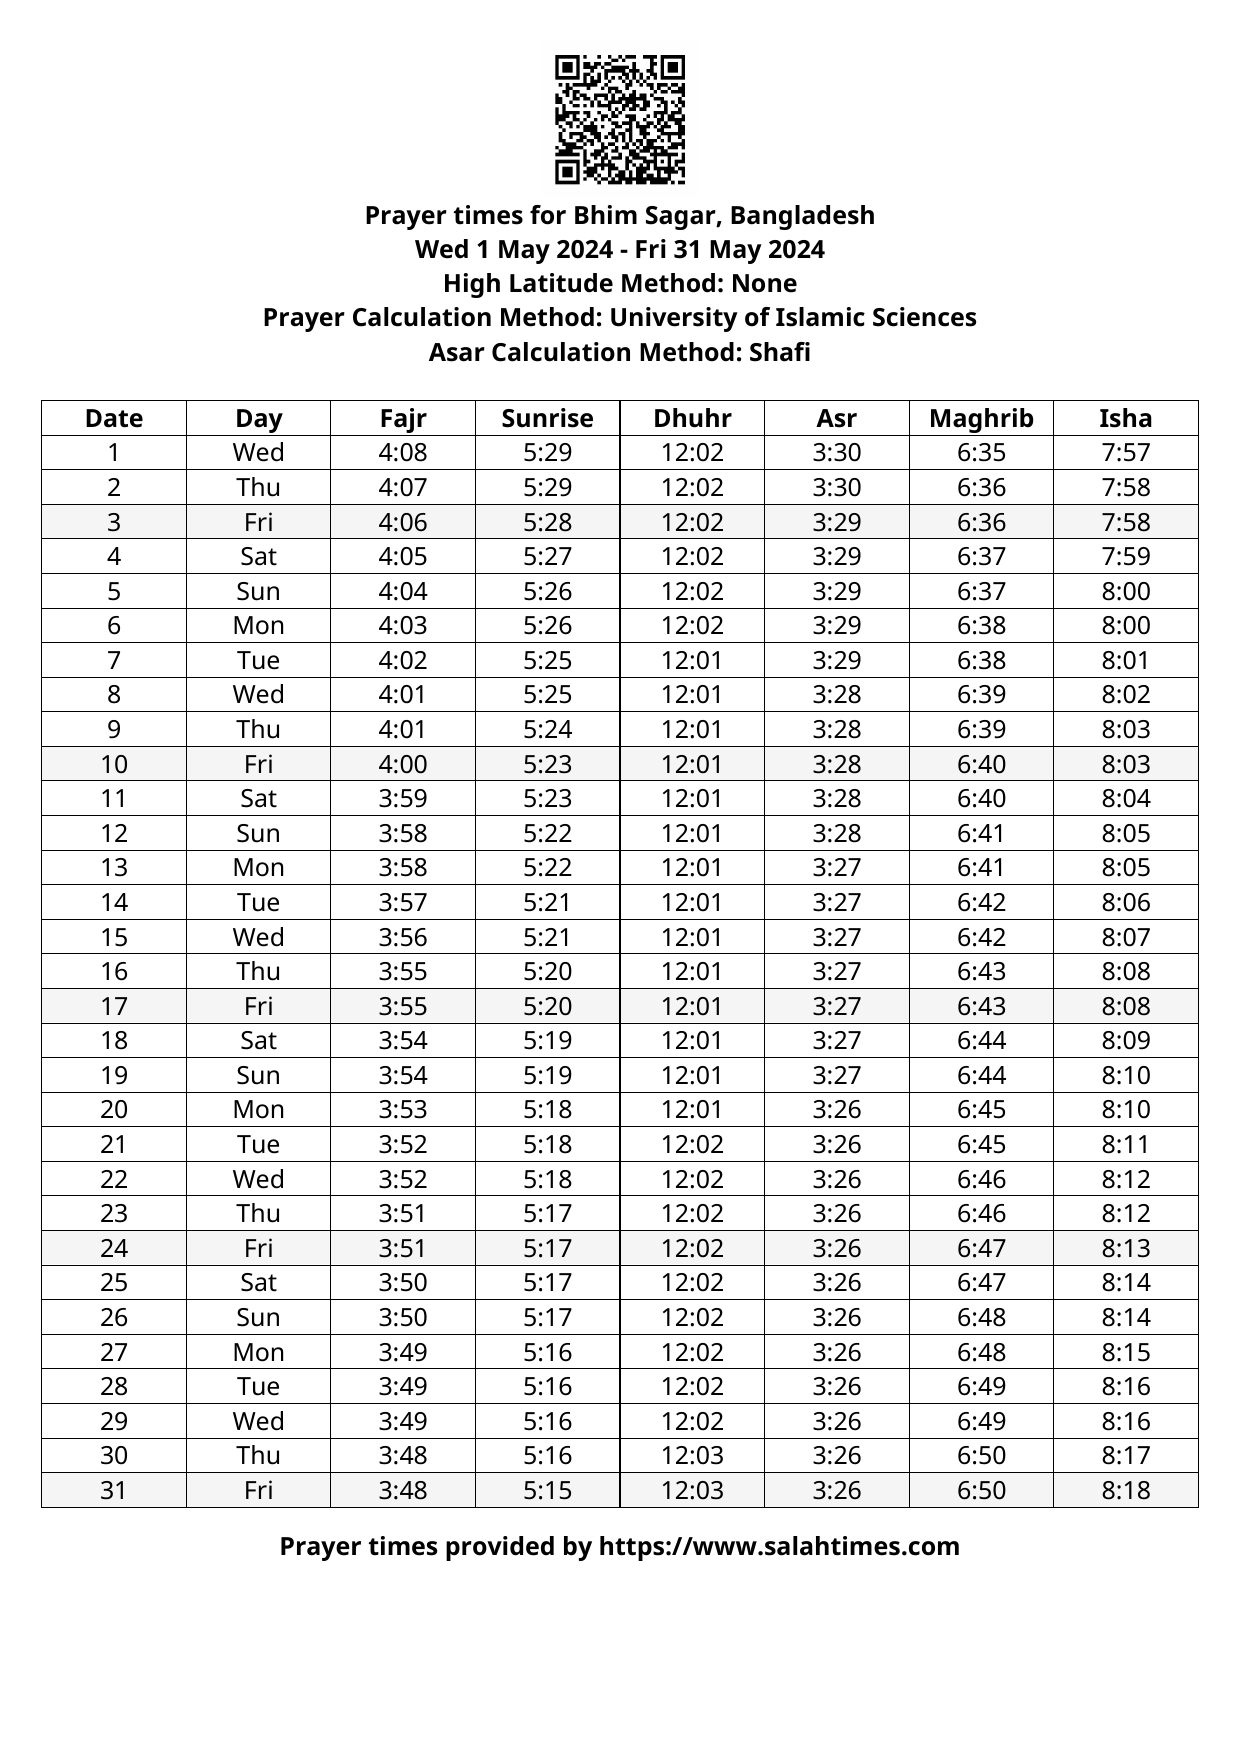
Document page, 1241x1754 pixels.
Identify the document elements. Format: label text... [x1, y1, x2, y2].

table_cell 5:29 [476, 436, 619, 469]
table_cell 8:03 [1054, 712, 1198, 746]
table_cell 8:00 [1054, 609, 1198, 642]
table_cell Thu [187, 712, 330, 746]
table_cell 21 [42, 1127, 186, 1161]
table_cell 6:39 [910, 678, 1053, 711]
table_cell 12:01 [621, 712, 764, 746]
table_cell 3:30 [765, 436, 909, 469]
table_header Day [187, 401, 330, 434]
table_cell 3:57 [331, 885, 475, 919]
table_cell 3:26 [765, 1162, 909, 1195]
table_cell Sat [187, 781, 330, 815]
table_cell Sat [187, 1024, 330, 1057]
table_cell 4:02 [331, 643, 475, 677]
table_cell 4:05 [331, 539, 475, 573]
table_cell 8:14 [1054, 1266, 1198, 1299]
table_cell 5:17 [476, 1266, 619, 1299]
table_cell 4:08 [331, 436, 475, 469]
table_cell 5:17 [476, 1196, 619, 1230]
table_cell 5:23 [476, 747, 619, 780]
table_cell 8:17 [1054, 1439, 1198, 1472]
table_cell 3:28 [765, 816, 909, 849]
table_cell 6:50 [910, 1473, 1053, 1507]
table_cell 8:06 [1054, 885, 1198, 919]
table_cell 8:07 [1054, 920, 1198, 953]
table_cell 6:43 [910, 954, 1053, 988]
table_cell 10 [42, 747, 186, 780]
table_cell Tue [187, 1369, 330, 1403]
table_cell 3:53 [331, 1093, 475, 1126]
table_cell 6:47 [910, 1231, 1053, 1264]
table_cell 5:16 [476, 1369, 619, 1403]
table_cell 29 [42, 1404, 186, 1437]
table_cell 8:01 [1054, 643, 1198, 677]
table_cell 12:03 [621, 1439, 764, 1472]
table_cell 8:16 [1054, 1369, 1198, 1403]
table_cell 3:59 [331, 781, 475, 815]
table_cell 8:05 [1054, 816, 1198, 849]
text Asar Calculation Method: Shafi [42, 334, 1198, 368]
table_cell 3:26 [765, 1300, 909, 1334]
table_cell 3:26 [765, 1093, 909, 1126]
table_cell 6:50 [910, 1439, 1053, 1472]
table_cell 7:58 [1054, 470, 1198, 504]
table_cell 4:07 [331, 470, 475, 504]
table_cell Mon [187, 609, 330, 642]
table_cell 12:01 [621, 781, 764, 815]
table_cell Mon [187, 1093, 330, 1126]
table_cell 4:03 [331, 609, 475, 642]
table_cell 6:42 [910, 885, 1053, 919]
table_cell 22 [42, 1162, 186, 1195]
table_cell 3:28 [765, 747, 909, 780]
table_cell 12:02 [621, 1196, 764, 1230]
table_cell 4 [42, 539, 186, 573]
table_cell 7 [42, 643, 186, 677]
table_cell 5:19 [476, 1058, 619, 1092]
table_cell 12:02 [621, 1404, 764, 1437]
table_cell 3:29 [765, 574, 909, 607]
table_cell Sun [187, 1058, 330, 1092]
table_cell 3:29 [765, 643, 909, 677]
table_cell 27 [42, 1335, 186, 1368]
table_cell 5:29 [476, 470, 619, 504]
table_cell Sat [187, 1266, 330, 1299]
table_cell 3:50 [331, 1266, 475, 1299]
table_cell 3:49 [331, 1369, 475, 1403]
table_cell 5:26 [476, 574, 619, 607]
table_cell Thu [187, 1196, 330, 1230]
table_cell 8:00 [1054, 574, 1198, 607]
table_cell 12:02 [621, 1300, 764, 1334]
table_cell 5:20 [476, 989, 619, 1022]
table_cell 3:49 [331, 1404, 475, 1437]
table_cell 3:58 [331, 851, 475, 884]
table_cell Tue [187, 1127, 330, 1161]
table_cell 3:26 [765, 1127, 909, 1161]
table_cell 3:27 [765, 851, 909, 884]
table_cell 8:18 [1054, 1473, 1198, 1507]
table_cell 25 [42, 1266, 186, 1299]
table_cell 3:28 [765, 712, 909, 746]
table_cell 3:52 [331, 1162, 475, 1195]
table_cell 12:01 [621, 920, 764, 953]
table_cell Thu [187, 470, 330, 504]
table_cell 23 [42, 1196, 186, 1230]
table_cell 3:26 [765, 1369, 909, 1403]
table_cell 3:27 [765, 885, 909, 919]
table_cell 5:21 [476, 920, 619, 953]
table_cell 5:21 [476, 885, 619, 919]
table_cell 3:48 [331, 1439, 475, 1472]
table_cell 5:18 [476, 1162, 619, 1195]
table_cell 26 [42, 1300, 186, 1334]
table_cell 9 [42, 712, 186, 746]
table_cell 12 [42, 816, 186, 849]
table_cell 12:02 [621, 1127, 764, 1161]
table_cell 5:25 [476, 643, 619, 677]
table_cell 3:55 [331, 989, 475, 1022]
table_cell 3:29 [765, 505, 909, 538]
table_cell Sun [187, 1300, 330, 1334]
table_cell 12:02 [621, 1231, 764, 1264]
table_cell 6:43 [910, 989, 1053, 1022]
table_cell Mon [187, 1335, 330, 1368]
table_cell 6:36 [910, 505, 1053, 538]
table_cell 12:02 [621, 436, 764, 469]
table_cell Thu [187, 954, 330, 988]
text Wed 1 May 2024 - Fri 31 May 2024 [42, 232, 1198, 266]
table_cell 6:48 [910, 1335, 1053, 1368]
table_cell 3:54 [331, 1058, 475, 1092]
table_cell 4:04 [331, 574, 475, 607]
table_cell 14 [42, 885, 186, 919]
table_cell 3:29 [765, 539, 909, 573]
table_cell Tue [187, 885, 330, 919]
table_header Maghrib [910, 401, 1053, 434]
table_cell 6:36 [910, 470, 1053, 504]
table_cell 3:50 [331, 1300, 475, 1334]
table_cell 5:28 [476, 505, 619, 538]
table_cell 5:22 [476, 816, 619, 849]
table_cell 4:01 [331, 678, 475, 711]
table_cell 3:28 [765, 678, 909, 711]
table_cell 8:05 [1054, 851, 1198, 884]
table_cell 8:03 [1054, 747, 1198, 780]
table_cell 3:27 [765, 1024, 909, 1057]
table_cell Mon [187, 851, 330, 884]
table_cell 12:02 [621, 470, 764, 504]
table_cell 8:04 [1054, 781, 1198, 815]
table_cell 12:03 [621, 1473, 764, 1507]
table_header Isha [1054, 401, 1198, 434]
table_cell 7:59 [1054, 539, 1198, 573]
table_cell 6:38 [910, 609, 1053, 642]
table_cell 3:26 [765, 1473, 909, 1507]
table_cell 3:48 [331, 1473, 475, 1507]
table_cell 5:16 [476, 1439, 619, 1472]
table_cell Sat [187, 539, 330, 573]
table_cell 16 [42, 954, 186, 988]
table_header Sunrise [476, 401, 619, 434]
table_cell 1 [42, 436, 186, 469]
table_cell 5:22 [476, 851, 619, 884]
table_cell 8:13 [1054, 1231, 1198, 1264]
table_cell 5:17 [476, 1300, 619, 1334]
table_cell 3:26 [765, 1231, 909, 1264]
table_cell 24 [42, 1231, 186, 1264]
table_cell 18 [42, 1024, 186, 1057]
table_cell 4:01 [331, 712, 475, 746]
table_cell 5:23 [476, 781, 619, 815]
table_cell 5:15 [476, 1473, 619, 1507]
table_cell Fri [187, 989, 330, 1022]
table_cell 7:57 [1054, 436, 1198, 469]
table_cell 5:25 [476, 678, 619, 711]
table_cell 6:46 [910, 1162, 1053, 1195]
text High Latitude Method: None [42, 266, 1198, 300]
table_cell 3:26 [765, 1335, 909, 1368]
table_cell 8:10 [1054, 1093, 1198, 1126]
table_cell 6:49 [910, 1369, 1053, 1403]
table_cell 12:02 [621, 539, 764, 573]
table_cell Wed [187, 436, 330, 469]
table_cell 8:08 [1054, 989, 1198, 1022]
table_cell 15 [42, 920, 186, 953]
table_cell 3:28 [765, 781, 909, 815]
table_cell 12:02 [621, 574, 764, 607]
table_cell 12:01 [621, 678, 764, 711]
table_cell 12:01 [621, 747, 764, 780]
table_cell 12:02 [621, 609, 764, 642]
table_cell 13 [42, 851, 186, 884]
table_cell 5:26 [476, 609, 619, 642]
table_cell 3 [42, 505, 186, 538]
table_cell 3:51 [331, 1231, 475, 1264]
table_cell 6:41 [910, 851, 1053, 884]
table_cell Thu [187, 1439, 330, 1472]
table_cell 6:45 [910, 1127, 1053, 1161]
table_cell 17 [42, 989, 186, 1022]
table_cell 5:18 [476, 1127, 619, 1161]
table_cell 5:20 [476, 954, 619, 988]
table_cell 8:14 [1054, 1300, 1198, 1334]
table_header Date [42, 401, 186, 434]
table_cell 6:47 [910, 1266, 1053, 1299]
table_cell 31 [42, 1473, 186, 1507]
table_cell 8:11 [1054, 1127, 1198, 1161]
table_cell 8:16 [1054, 1404, 1198, 1437]
table_cell 2 [42, 470, 186, 504]
table_cell 5:16 [476, 1335, 619, 1368]
table_cell Sun [187, 574, 330, 607]
table_cell 4:06 [331, 505, 475, 538]
table_cell 6:42 [910, 920, 1053, 953]
table_header Dhuhr [621, 401, 764, 434]
picture [542, 41, 699, 198]
table_cell Fri [187, 747, 330, 780]
table_cell 3:55 [331, 954, 475, 988]
text Prayer times provided by https://www.salahtimes.com [42, 1528, 1198, 1563]
text Prayer times for Bhim Sagar, Bangladesh [42, 198, 1198, 232]
table_cell 8:10 [1054, 1058, 1198, 1092]
table_cell Fri [187, 1473, 330, 1507]
table_cell 12:01 [621, 643, 764, 677]
table_cell 8:12 [1054, 1162, 1198, 1195]
table_cell 5 [42, 574, 186, 607]
table_cell Wed [187, 920, 330, 953]
table_cell 5:17 [476, 1231, 619, 1264]
table_cell 12:01 [621, 989, 764, 1022]
text Prayer Calculation Method: University of Islamic Sciences [42, 300, 1198, 334]
table_cell 28 [42, 1369, 186, 1403]
table_cell 19 [42, 1058, 186, 1092]
table_header Fajr [331, 401, 475, 434]
table_cell 8 [42, 678, 186, 711]
table_cell 3:29 [765, 609, 909, 642]
table_cell 3:52 [331, 1127, 475, 1161]
table_cell Tue [187, 643, 330, 677]
table_cell Fri [187, 505, 330, 538]
table_cell 3:26 [765, 1439, 909, 1472]
table_header Asr [765, 401, 909, 434]
table_cell 3:58 [331, 816, 475, 849]
table_cell 6:45 [910, 1093, 1053, 1126]
table_cell 5:27 [476, 539, 619, 573]
table_cell 12:01 [621, 1024, 764, 1057]
table_cell 12:02 [621, 505, 764, 538]
table_cell 12:01 [621, 954, 764, 988]
table_cell 12:02 [621, 1369, 764, 1403]
table_cell 3:27 [765, 989, 909, 1022]
table_cell 3:49 [331, 1335, 475, 1368]
table_cell 3:51 [331, 1196, 475, 1230]
table_cell 12:01 [621, 1058, 764, 1092]
table_cell 5:16 [476, 1404, 619, 1437]
table_cell 12:02 [621, 1266, 764, 1299]
table_cell 6:46 [910, 1196, 1053, 1230]
table_cell 6:37 [910, 574, 1053, 607]
table_cell 7:58 [1054, 505, 1198, 538]
table_cell 6:40 [910, 747, 1053, 780]
table_cell 8:02 [1054, 678, 1198, 711]
table_cell 6:37 [910, 539, 1053, 573]
table_cell 6:41 [910, 816, 1053, 849]
table_cell 12:01 [621, 816, 764, 849]
table_cell 3:26 [765, 1266, 909, 1299]
table_cell 3:56 [331, 920, 475, 953]
table_cell 6:44 [910, 1058, 1053, 1092]
table_cell 11 [42, 781, 186, 815]
table_cell 6:48 [910, 1300, 1053, 1334]
table_cell 3:26 [765, 1404, 909, 1437]
table_cell 3:27 [765, 1058, 909, 1092]
table_cell 5:19 [476, 1024, 619, 1057]
table_cell 6:38 [910, 643, 1053, 677]
table_cell 6:35 [910, 436, 1053, 469]
table_cell 8:08 [1054, 954, 1198, 988]
table_cell 8:09 [1054, 1024, 1198, 1057]
table_cell 3:27 [765, 954, 909, 988]
table_cell 20 [42, 1093, 186, 1126]
table_cell 30 [42, 1439, 186, 1472]
table_cell 5:24 [476, 712, 619, 746]
table_cell Wed [187, 1404, 330, 1437]
table_cell 12:02 [621, 1335, 764, 1368]
table_cell 6:44 [910, 1024, 1053, 1057]
table_cell 3:30 [765, 470, 909, 504]
table_cell 3:26 [765, 1196, 909, 1230]
table_cell 3:27 [765, 920, 909, 953]
table_cell Sun [187, 816, 330, 849]
table_cell Fri [187, 1231, 330, 1264]
table_cell 3:54 [331, 1024, 475, 1057]
table_cell 8:15 [1054, 1335, 1198, 1368]
table_cell 6 [42, 609, 186, 642]
table_cell 12:02 [621, 1162, 764, 1195]
table_cell 12:01 [621, 1093, 764, 1126]
table_cell Wed [187, 1162, 330, 1195]
table_cell 6:49 [910, 1404, 1053, 1437]
table_cell 12:01 [621, 885, 764, 919]
table_cell 6:39 [910, 712, 1053, 746]
table_cell 8:12 [1054, 1196, 1198, 1230]
table_cell Wed [187, 678, 330, 711]
table_cell 12:01 [621, 851, 764, 884]
table_cell 6:40 [910, 781, 1053, 815]
table_cell 5:18 [476, 1093, 619, 1126]
table_cell 4:00 [331, 747, 475, 780]
